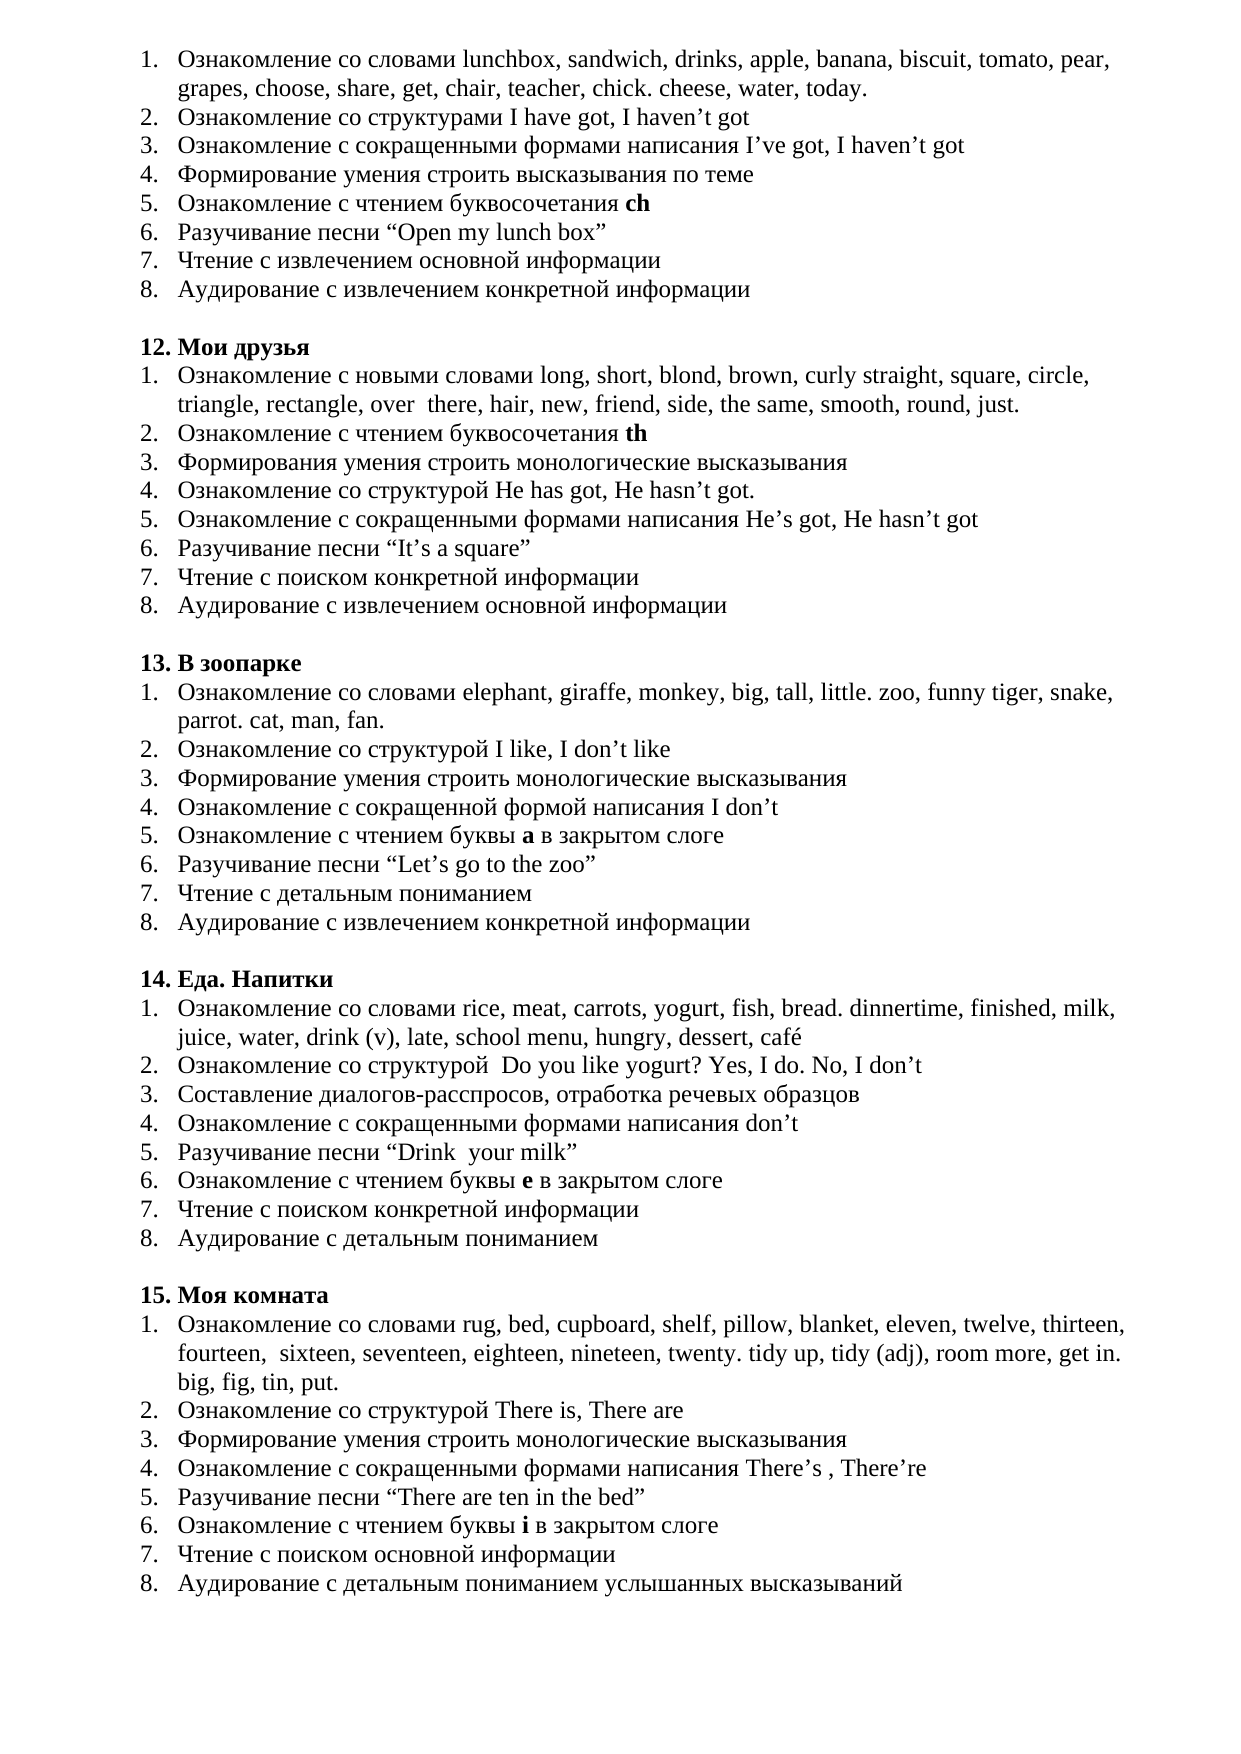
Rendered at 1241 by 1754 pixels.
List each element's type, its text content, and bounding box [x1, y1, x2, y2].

list Ознакомление со словами lunchbox, sandwich, drinks, apple, banana, biscuit, tomato, pear, grapes, choose, share, get, chair, teacher, chick. cheese, water, today. [140, 44, 1152, 102]
list Ознакомление со словами elephant, giraffe, monkey, big, tall, little. zoo, funny tiger, snake, parrot. cat, man, fan. [140, 677, 1152, 734]
list Аудирование с извлечением конкретной информации [140, 274, 1152, 303]
list Аудирование с извлечением конкретной информации [140, 907, 1152, 936]
list В зоопарке [140, 648, 1152, 677]
list Чтение с поиском конкретной информации [140, 562, 1152, 591]
list Ознакомление с новыми словами long, short, blond, brown, curly straight, square, circle, triangle, rectangle, over there, hair, new, friend, side, the same, smooth, round, just. [140, 361, 1152, 418]
list Формирование умения строить высказывания по теме [140, 159, 1152, 188]
list Ознакомление со структурой He has got, He hasn’t got. [140, 476, 1152, 504]
list Ознакомление с сокращенными формами написания There’s , There’re [140, 1453, 1152, 1482]
list Формирование умения строить монологические высказывания [140, 763, 1152, 792]
list Ознакомление с сокращенными формами написания I’ve got, I haven’t got [140, 131, 1152, 159]
list Чтение с детальным пониманием [140, 878, 1152, 907]
list Чтение с поиском конкретной информации [140, 1194, 1152, 1223]
list Ознакомление со словами rug, bed, cupboard, shelf, pillow, blanket, eleven, twelve, thirteen, fourteen, sixteen, seventeen, eighteen, nineteen, twenty. tidy up, tidy (adj), room more, get in. big, fig, tin, put. [140, 1309, 1152, 1396]
list Разучивание песни “There are ten in the bed” [140, 1482, 1152, 1511]
list Разучивание песни “Drink your milk” [140, 1137, 1152, 1166]
list Ознакомление с чтением буквы e в закрытом слоге [140, 1166, 1152, 1194]
list Аудирование с детальным пониманием [140, 1223, 1152, 1252]
list Ознакомление с сокращенными формами написания don’t [140, 1108, 1152, 1137]
list Ознакомление со структурой I like, I don’t like [140, 734, 1152, 763]
list Ознакомление с сокращенной формой написания I don’t [140, 792, 1152, 821]
list Аудирование с извлечением основной информации [140, 591, 1152, 619]
list Формирование умения строить монологические высказывания [140, 1424, 1152, 1453]
list Ознакомление с чтением буквы a в закрытом слоге [140, 821, 1152, 849]
list Мои друзья [140, 332, 1152, 361]
list Ознакомление со структурами I have got, I haven’t got [140, 102, 1152, 131]
list Разучивание песни “It’s a square” [140, 533, 1152, 562]
list Составление диалогов-расспросов, отработка речевых образцов [140, 1079, 1152, 1108]
list Ознакомление с сокращенными формами написания He’s got, He hasn’t got [140, 504, 1152, 533]
list Аудирование с детальным пониманием услышанных высказываний [140, 1568, 1152, 1597]
list Ознакомление со структурой Do you like yogurt? Yes, I do. No, I don’t [140, 1051, 1152, 1079]
list Еда. Напитки [140, 964, 1152, 993]
list Чтение с поиском основной информации [140, 1539, 1152, 1568]
list Ознакомление с чтением буквосочетания th [140, 418, 1152, 447]
list Ознакомление с чтением буквы i в закрытом слоге [140, 1511, 1152, 1539]
list Формирования умения строить монологические высказывания [140, 447, 1152, 476]
list Разучивание песни “Open my lunch box” [140, 217, 1152, 246]
list Ознакомление со структурой There is, There are [140, 1396, 1152, 1424]
list Ознакомление со словами rice, meat, carrots, yogurt, fish, bread. dinnertime, finished, milk, juice, water, drink (v), late, school menu, hungry, dessert, café [140, 993, 1152, 1051]
list Разучивание песни “Let’s go to the zoo” [140, 849, 1152, 878]
list Моя комната [140, 1281, 1152, 1309]
list Чтение с извлечением основной информации [140, 246, 1152, 274]
list Ознакомление с чтением буквосочетания ch [140, 188, 1152, 217]
